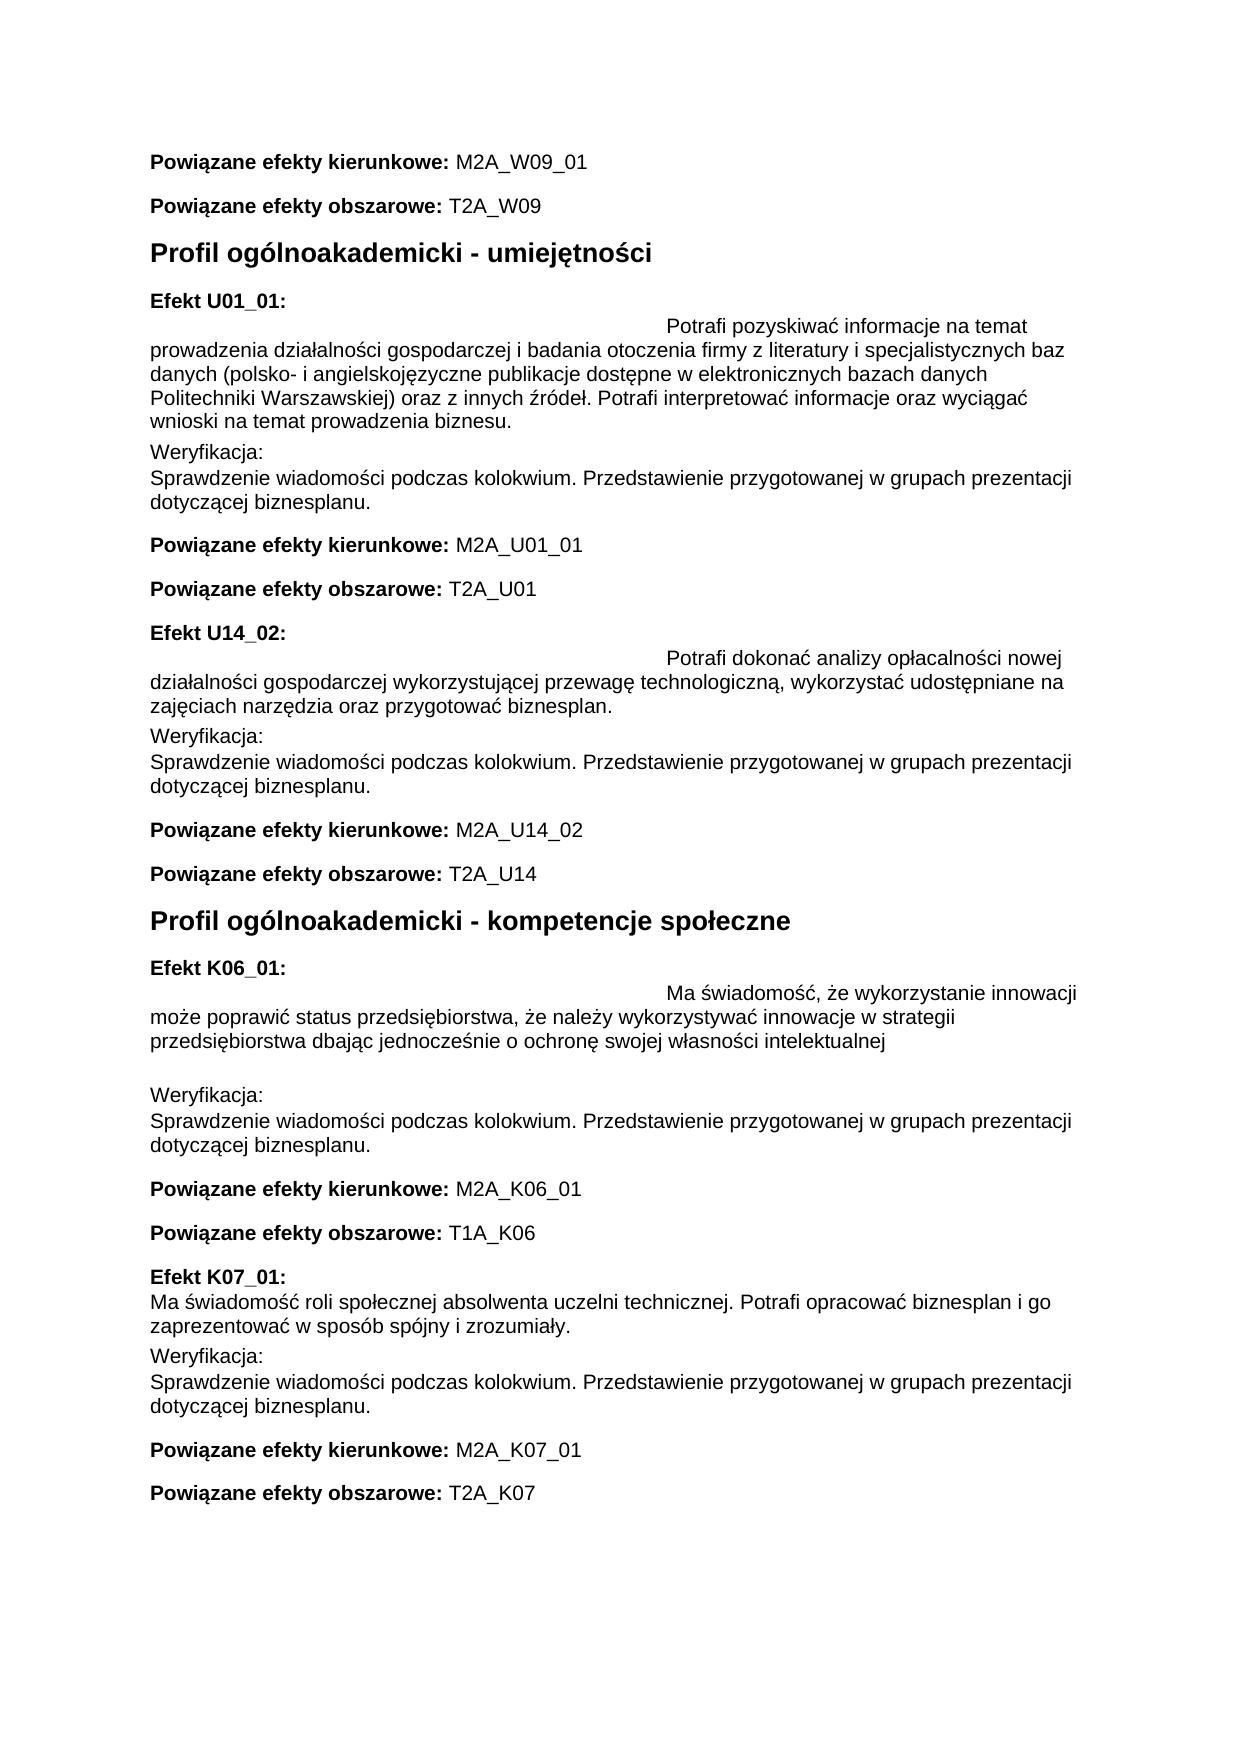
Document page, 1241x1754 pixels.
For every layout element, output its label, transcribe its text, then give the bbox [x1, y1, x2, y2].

text Powiązane efekty obszarowe: T2A_K07 [150, 1481, 1090, 1505]
text Weryfikacja: [150, 439, 1090, 463]
text Powiązane efekty obszarowe: T2A_U01 [150, 577, 1090, 601]
text Sprawdzenie wiadomości podczas kolokwium. Przedstawienie przygotowanej w grupach prezentacji dotyczącej biznesplanu. [150, 750, 1090, 798]
text Efekt U14_02: [150, 621, 1090, 645]
text Powiązane efekty obszarowe: T2A_W09 [150, 194, 1090, 218]
text Ma świadomość roli społecznej absolwenta uczelni technicznej. Potrafi opracować biznesplan i go zaprezentować w sposób spójny i zrozumiały. [150, 1289, 1090, 1337]
text Sprawdzenie wiadomości podczas kolokwium. Przedstawienie przygotowanej w grupach prezentacji dotyczącej biznesplanu. [150, 1109, 1090, 1157]
text Efekt K07_01: [150, 1264, 1090, 1288]
text Powiązane efekty kierunkowe: M2A_W09_01 [150, 150, 1090, 174]
text Powiązane efekty kierunkowe: M2A_U01_01 [150, 533, 1090, 557]
text Ma świadomość, że wykorzystanie innowacji może poprawić status przedsiębiorstwa, że należy wykorzystywać innowacje w strategii przedsiębiorstwa dbając jednocześnie o ochronę swojej własności intelektualnej [150, 981, 1090, 1077]
text Sprawdzenie wiadomości podczas kolokwium. Przedstawienie przygotowanej w grupach prezentacji dotyczącej biznesplanu. [150, 466, 1090, 513]
text Potrafi dokonać analizy opłacalności nowej działalności gospodarczej wykorzystującej przewagę technologiczną, wykorzystać udostępniane na zajęciach narzędzia oraz przygotować biznesplan. [150, 646, 1090, 718]
text Efekt U01_01: [150, 288, 1090, 312]
text Powiązane efekty kierunkowe: M2A_K07_01 [150, 1437, 1090, 1461]
text Powiązane efekty kierunkowe: M2A_U14_02 [150, 818, 1090, 842]
text Powiązane efekty kierunkowe: M2A_K06_01 [150, 1177, 1090, 1201]
text Weryfikacja: [150, 1344, 1090, 1368]
text Powiązane efekty obszarowe: T2A_U14 [150, 861, 1090, 885]
text Weryfikacja: [150, 724, 1090, 748]
subtitle Profil ogólnoakademicki - kompetencje społeczne [150, 905, 1090, 936]
text Powiązane efekty obszarowe: T1A_K06 [150, 1221, 1090, 1245]
text Potrafi pozyskiwać informacje na temat prowadzenia działalności gospodarczej i badania otoczenia firmy z literatury i specjalistycznych baz danych (polsko- i angielskojęzyczne publikacje dostępne w elektronicznych bazach danych Politechniki Warszawskiej) oraz z innych źródeł. Potrafi interpretować informacje oraz wyciągać wnioski na temat prowadzenia biznesu. [150, 313, 1090, 433]
text Weryfikacja: [150, 1083, 1090, 1107]
text Sprawdzenie wiadomości podczas kolokwium. Przedstawienie przygotowanej w grupach prezentacji dotyczącej biznesplanu. [150, 1370, 1090, 1418]
subtitle Profil ogólnoakademicki - umiejętności [150, 237, 1090, 269]
text Efekt K06_01: [150, 956, 1090, 980]
